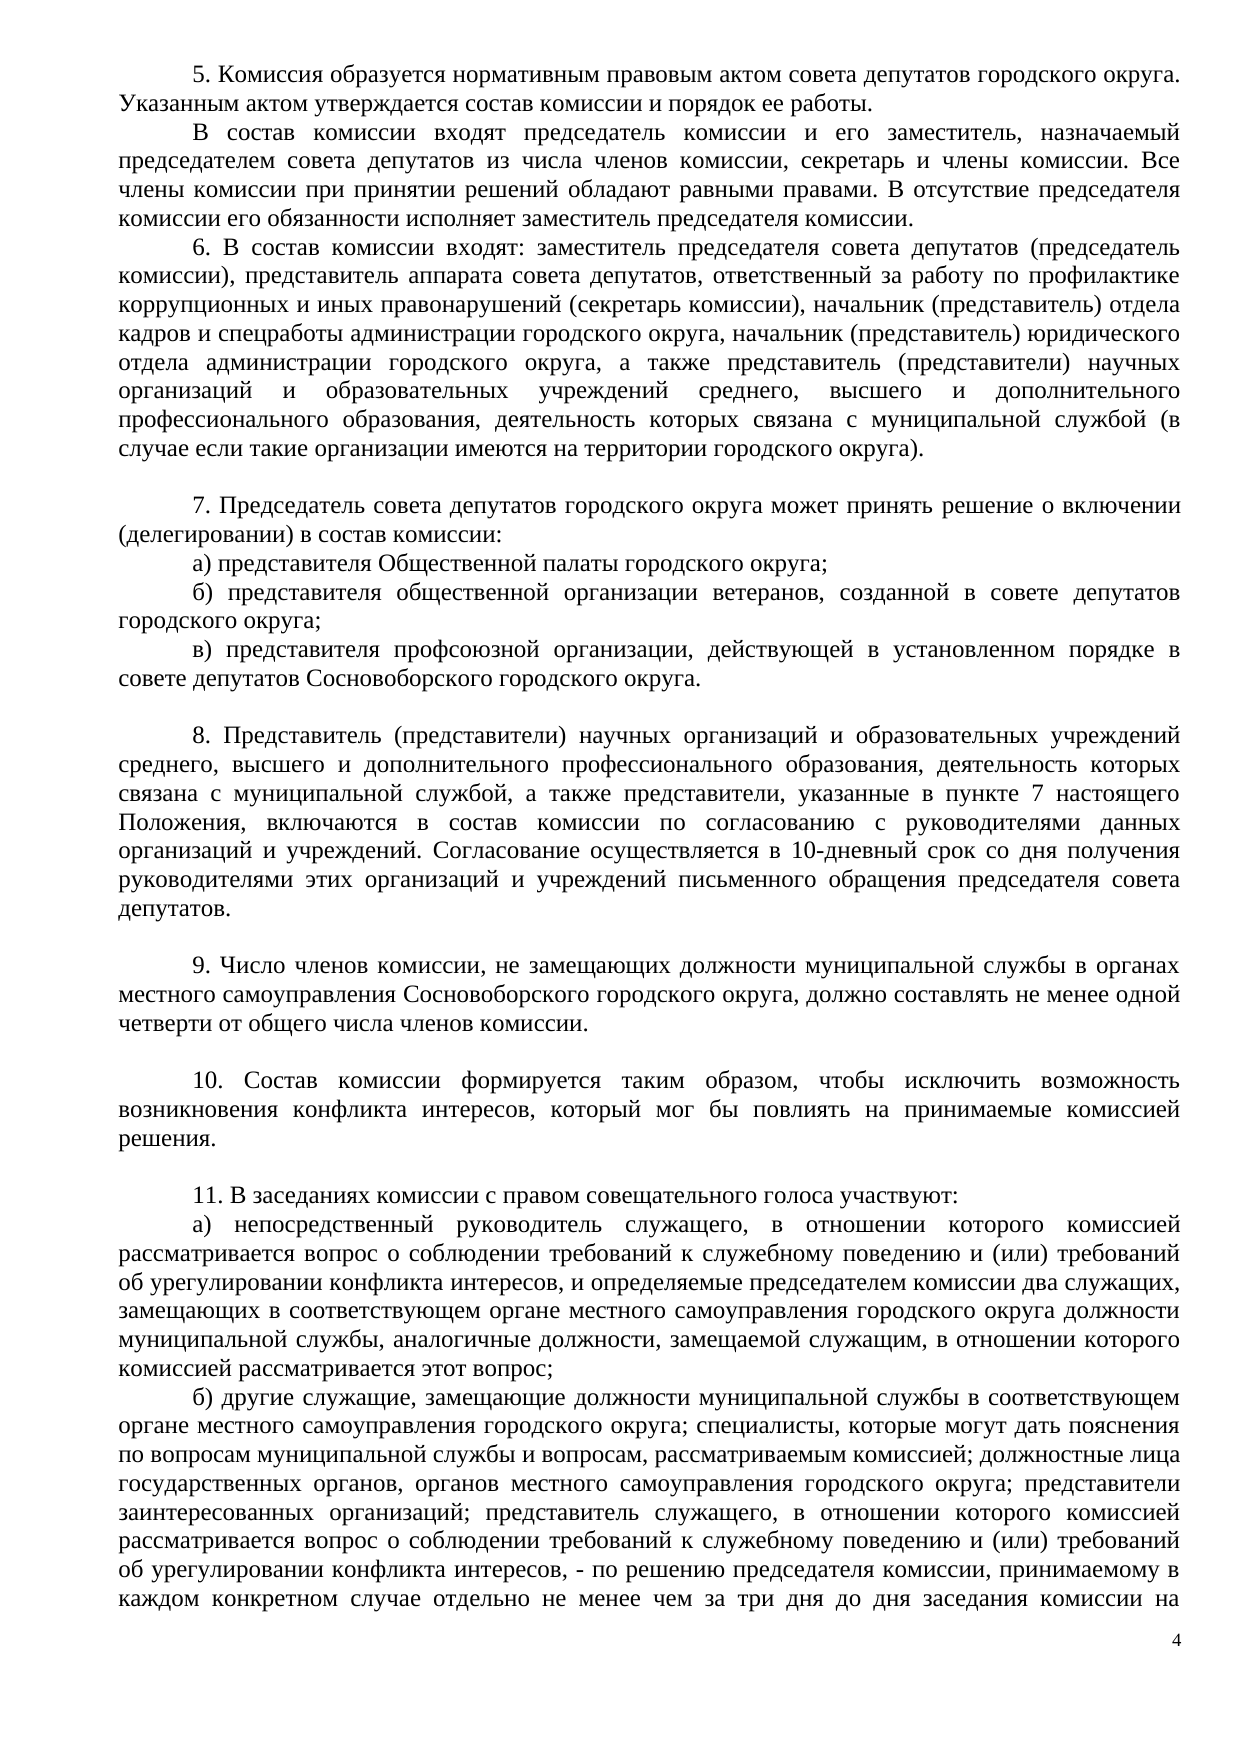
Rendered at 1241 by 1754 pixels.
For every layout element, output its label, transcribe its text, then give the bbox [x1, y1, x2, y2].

text а) представителя Общественной палаты городского округа; [118, 548, 1181, 577]
text 5. Комиссия образуется нормативным правовым актом совета депутатов городского округа. Указанным актом утверждается состав комиссии и порядок ее работы. [118, 59, 1181, 117]
text В состав комиссии входят председатель комиссии и его заместитель, назначаемый председателем совета депутатов из числа членов комиссии, секретарь и члены комиссии. Все члены комиссии при принятии решений обладают равными правами. В отсутствие председателя комиссии его обязанности исполняет заместитель председателя комиссии. [118, 117, 1181, 232]
text б) представителя общественной организации ветеранов, созданной в совете депутатов городского округа; [118, 577, 1181, 634]
text 6. В состав комиссии входят: заместитель председателя совета депутатов (председатель комиссии), представитель аппарата совета депутатов, ответственный за работу по профилактике коррупционных и иных правонарушений (секретарь комиссии), начальник (представитель) отдела кадров и спецработы администрации городского округа, начальник (представитель) юридического отдела администрации городского округа, а также представитель (представители) научных организаций и образовательных учреждений среднего, высшего и дополнительного профессионального образования, деятельность которых связана с муниципальной службой (в случае если такие организации имеются на территории городского округа). [118, 232, 1181, 462]
text 9. Число членов комиссии, не замещающих должности муниципальной службы в органах местного самоуправления Сосновоборского городского округа, должно составлять не менее одной четверти от общего числа членов комиссии. [118, 950, 1181, 1037]
text 8. Представитель (представители) научных организаций и образовательных учреждений среднего, высшего и дополнительного профессионального образования, деятельность которых связана с муниципальной службой, а также представители, указанные в пункте 7 настоящего Положения, включаются в состав комиссии по согласованию с руководителями данных организаций и учреждений. Согласование осуществляется в 10-дневный срок со дня получения руководителями этих организаций и учреждений письменного обращения председателя совета депутатов. [118, 720, 1181, 922]
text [118, 1382, 1181, 1612]
text 10. Состав комиссии формируется таким образом, чтобы исключить возможность возникновения конфликта интересов, который мог бы повлиять на принимаемые комиссией решения. [118, 1065, 1181, 1152]
text 11. В заседаниях комиссии с правом совещательного голоса участвуют: [118, 1180, 1181, 1209]
text в) представителя профсоюзной организации, действующей в установленном порядке в совете депутатов Сосновоборского городского округа. [118, 634, 1181, 692]
text а) непосредственный руководитель служащего, в отношении которого комиссией рассматривается вопрос о соблюдении требований к служебному поведению и (или) требований об урегулировании конфликта интересов, и определяемые председателем комиссии два служащих, замещающих в соответствующем органе местного самоуправления городского округа должности муниципальной службы, аналогичные должности, замещаемой служащим, в отношении которого комиссией рассматривается этот вопрос; [118, 1209, 1181, 1382]
text 7. Председатель совета депутатов городского округа может принять решение о включении (делегировании) в состав комиссии: [118, 490, 1181, 548]
